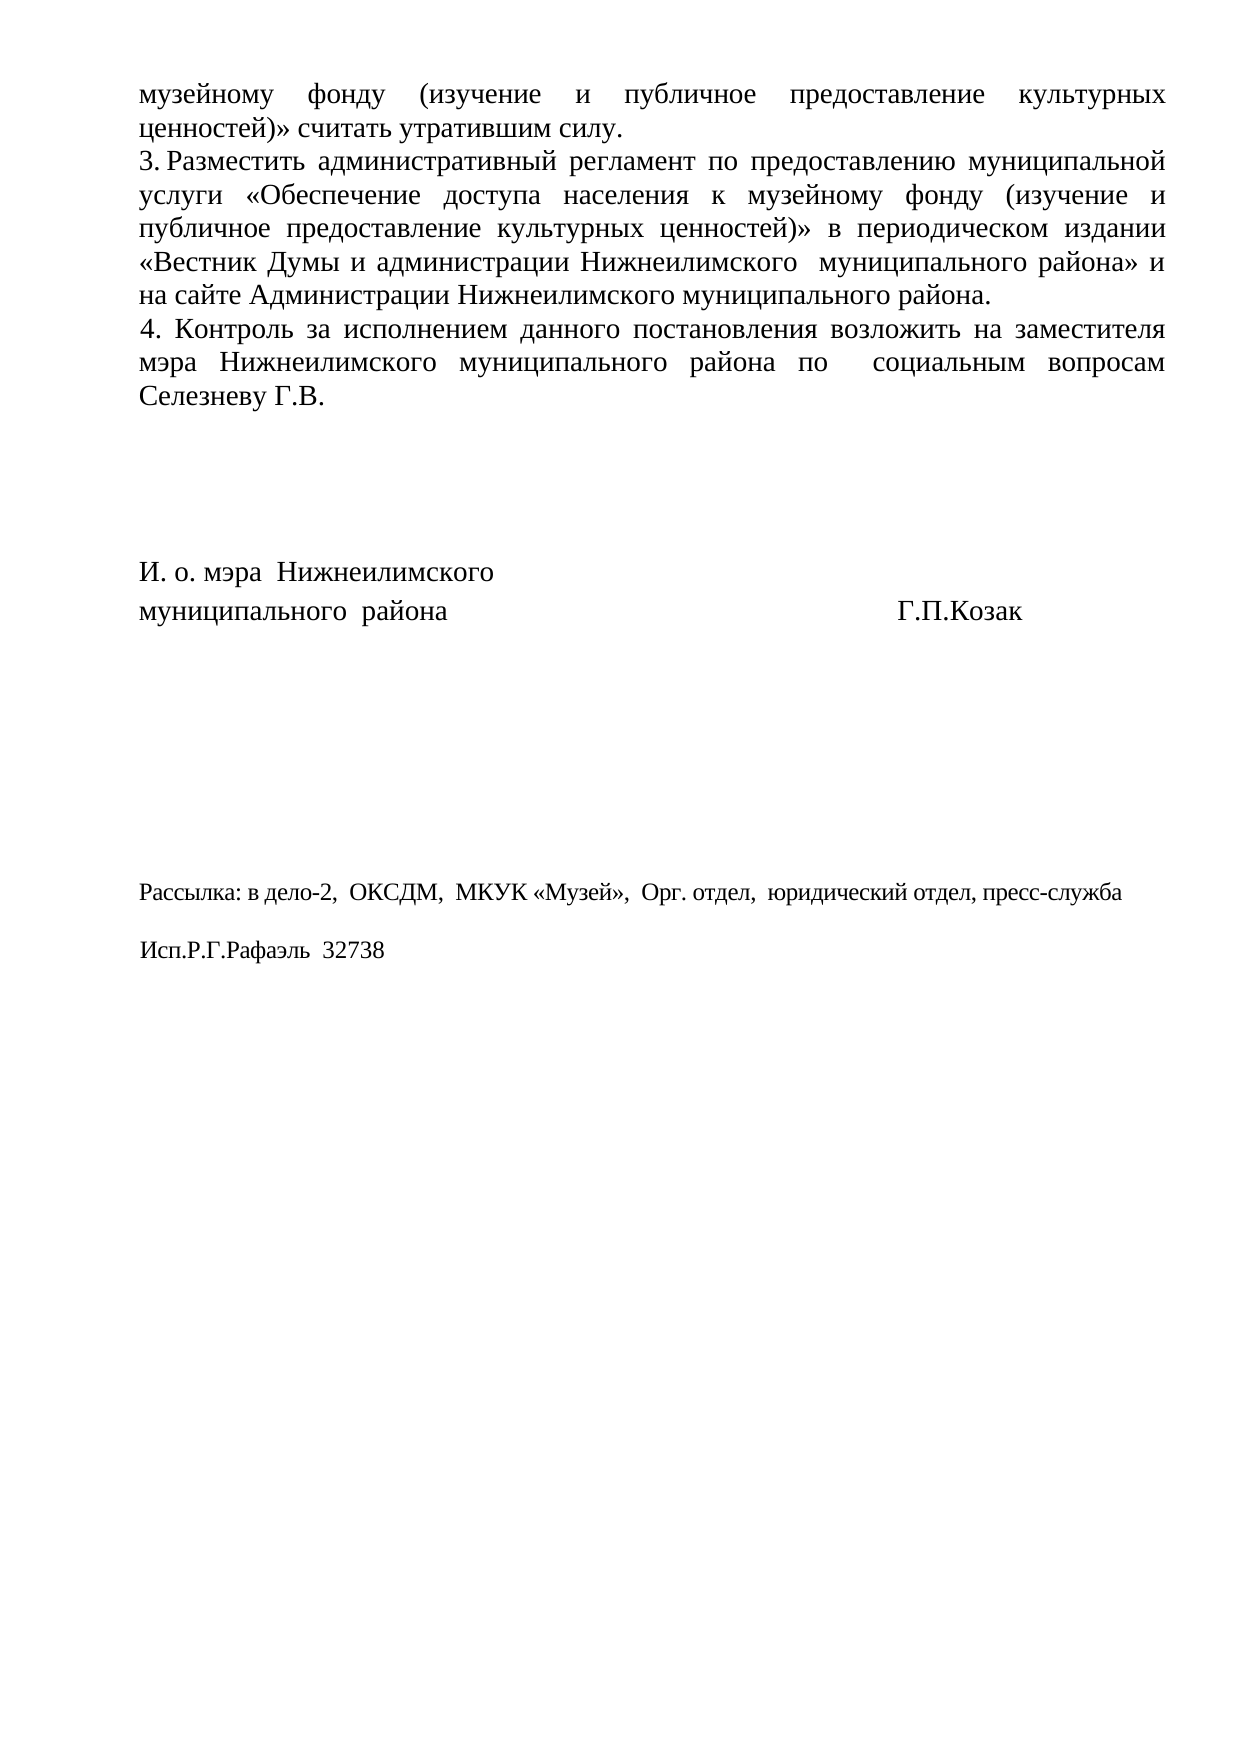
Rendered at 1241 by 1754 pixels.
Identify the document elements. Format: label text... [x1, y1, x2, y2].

list Разместить административный регламент по предоставлению муниципальной услуги «Обеспечение доступа населения к музейному фонду (изучение и публичное предоставление культурных ценностей)» в периодическом издании «Вестник Думы и администрации Нижнеилимского муниципального района» и на сайте Администрации Нижнеилимского муниципального района. [138, 143, 1166, 311]
text муниципального района Г.П.Козак [138, 593, 1166, 627]
text Рассылка: в дело-2, ОКСДМ, МКУК «Музей», Орг. отдел, юридический отдел, пресс-служба [138, 877, 1166, 906]
text 4. Контроль за исполнением данного постановления возложить на заместителя мэра Нижнеилимского муниципального района по социальным вопросам Селезневу Г.В. [138, 311, 1166, 412]
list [138, 76, 1166, 143]
text Исп.Р.Г.Рафаэль 32738 [139, 935, 956, 964]
text И. о. мэра Нижнеилимского [138, 554, 1166, 588]
